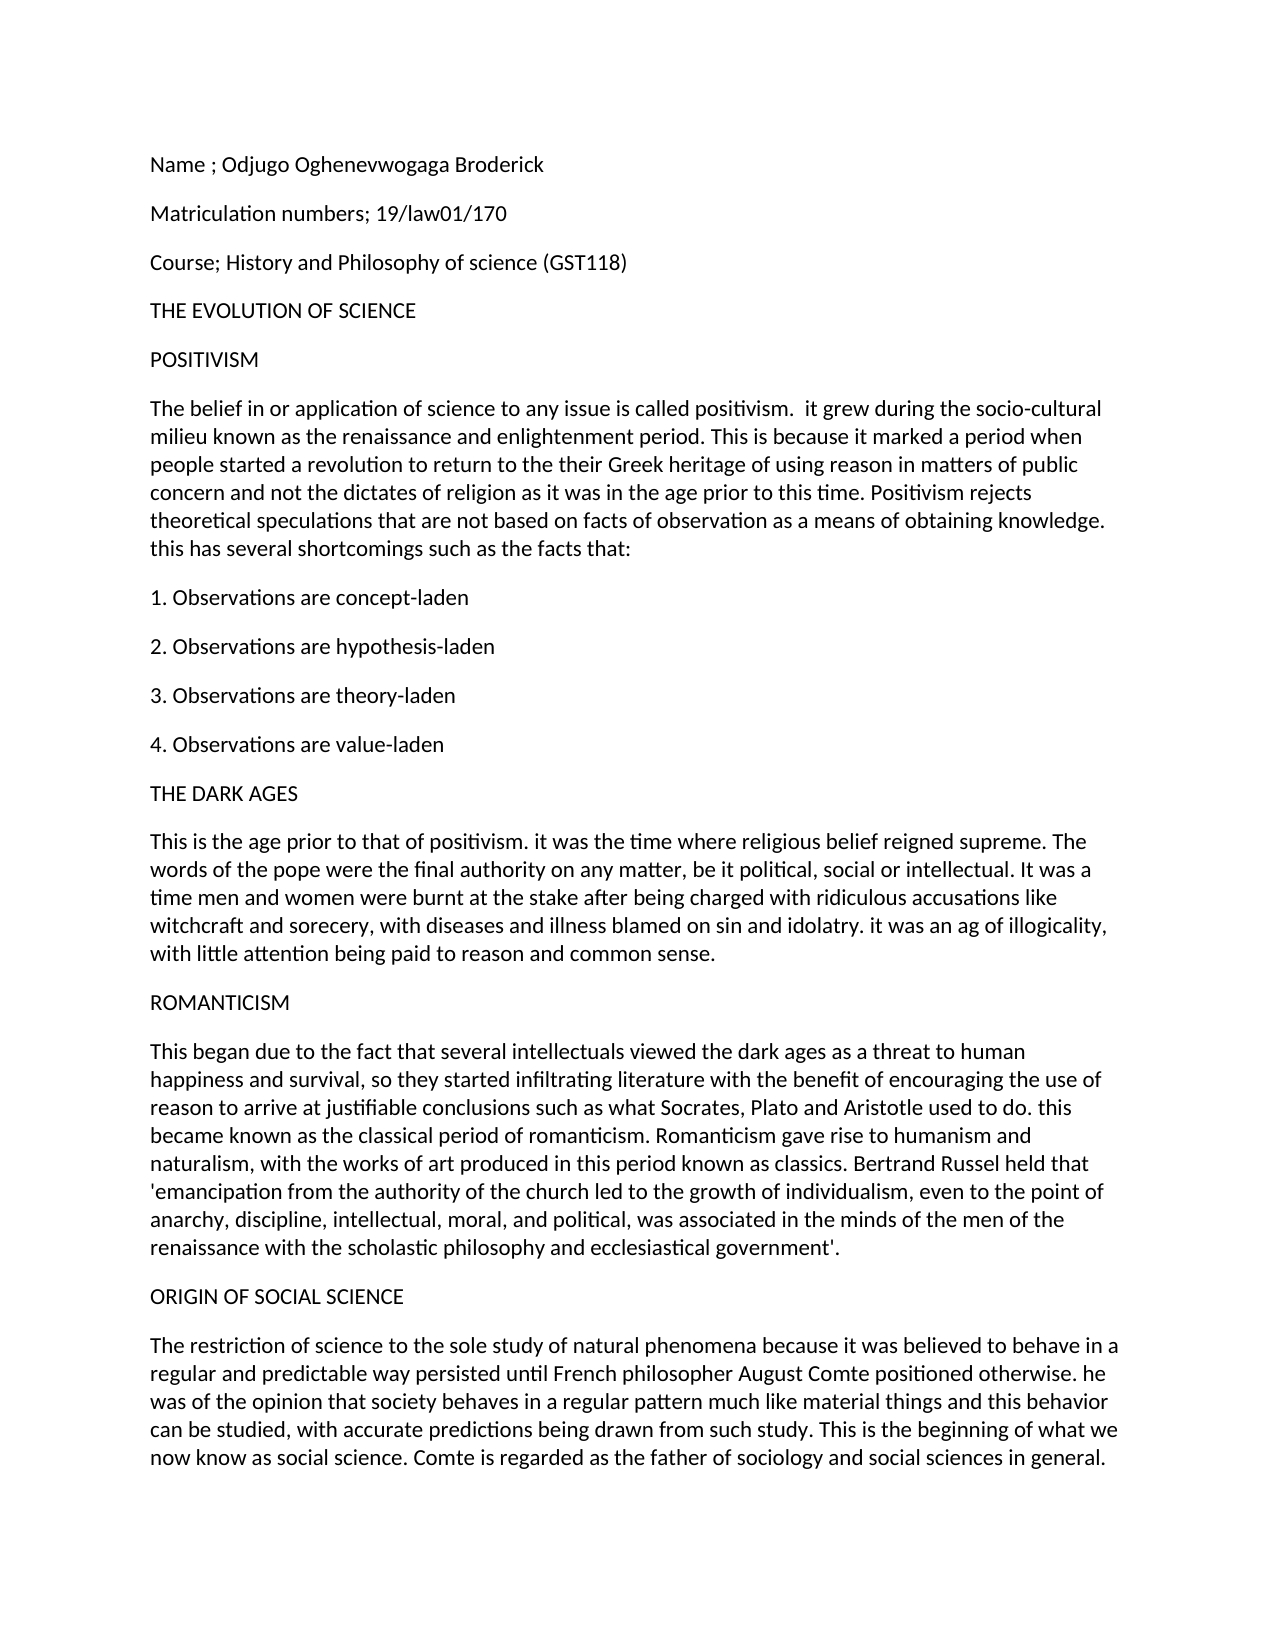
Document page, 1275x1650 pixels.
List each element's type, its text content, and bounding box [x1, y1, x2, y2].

text The restriction of science to the sole study of natural phenomena because it was believed to behave in a regular and predictable way persisted until French philosopher August Comte positioned otherwise. he was of the opinion that society behaves in a regular pattern much like material things and this behavior can be studied, with accurate predictions being drawn from such study. This is the beginning of what we now know as social science. Comte is regarded as the father of sociology and social sciences in general. [150, 1331, 1125, 1471]
text ROMANTICISM [150, 988, 1125, 1016]
text 3. Observations are theory-laden [150, 681, 1125, 709]
text THE EVOLUTION OF SCIENCE [150, 297, 1125, 324]
text 2. Observations are hypothesis-laden [150, 632, 1125, 660]
text This began due to the fact that several intellectuals viewed the dark ages as a threat to human happiness and survival, so they started infiltrating literature with the benefit of encouraging the use of reason to arrive at justifiable conclusions such as what Socrates, Plato and Aristotle used to do. this became known as the classical period of romanticism. Romanticism gave rise to humanism and naturalism, with the works of art produced in this period known as classics. Bertrand Russel held that 'emancipation from the authority of the church led to the growth of individualism, even to the point of anarchy, discipline, intellectual, moral, and political, was associated in the minds of the men of the renaissance with the scholastic philosophy and ecclesiastical government'. [150, 1037, 1125, 1261]
text Name ; Odjugo Oghenevwogaga Broderick [150, 150, 1125, 178]
text Matriculation numbers; 19/law01/170 [150, 199, 1125, 227]
text This is the age prior to that of positivism. it was the time where religious belief reigned supreme. The words of the pope were the final authority on any matter, be it political, social or intellectual. It was a time men and women were burnt at the stake after being charged with ridiculous accusations like witchcraft and sorecery, with diseases and illness blamed on sin and idolatry. it was an ag of illogicality, with little attention being paid to reason and common sense. [150, 827, 1125, 968]
text THE DARK AGES [150, 779, 1125, 807]
text POSITIVISM [150, 345, 1125, 373]
text 1. Observations are concept-laden [150, 583, 1125, 611]
text 4. Observations are value-laden [150, 730, 1125, 758]
text Course; History and Philosophy of science (GST118) [150, 248, 1125, 276]
text ORIGIN OF SOCIAL SCIENCE [150, 1282, 1125, 1310]
text The belief in or application of science to any issue is called positivism. it grew during the socio-cultural milieu known as the renaissance and enlightenment period. This is because it marked a period when people started a revolution to return to the their Greek heritage of using reason in matters of public concern and not the dictates of religion as it was in the age prior to this time. Positivism rejects theoretical speculations that are not based on facts of observation as a means of obtaining knowledge. this has several shortcomings such as the facts that: [150, 394, 1125, 562]
